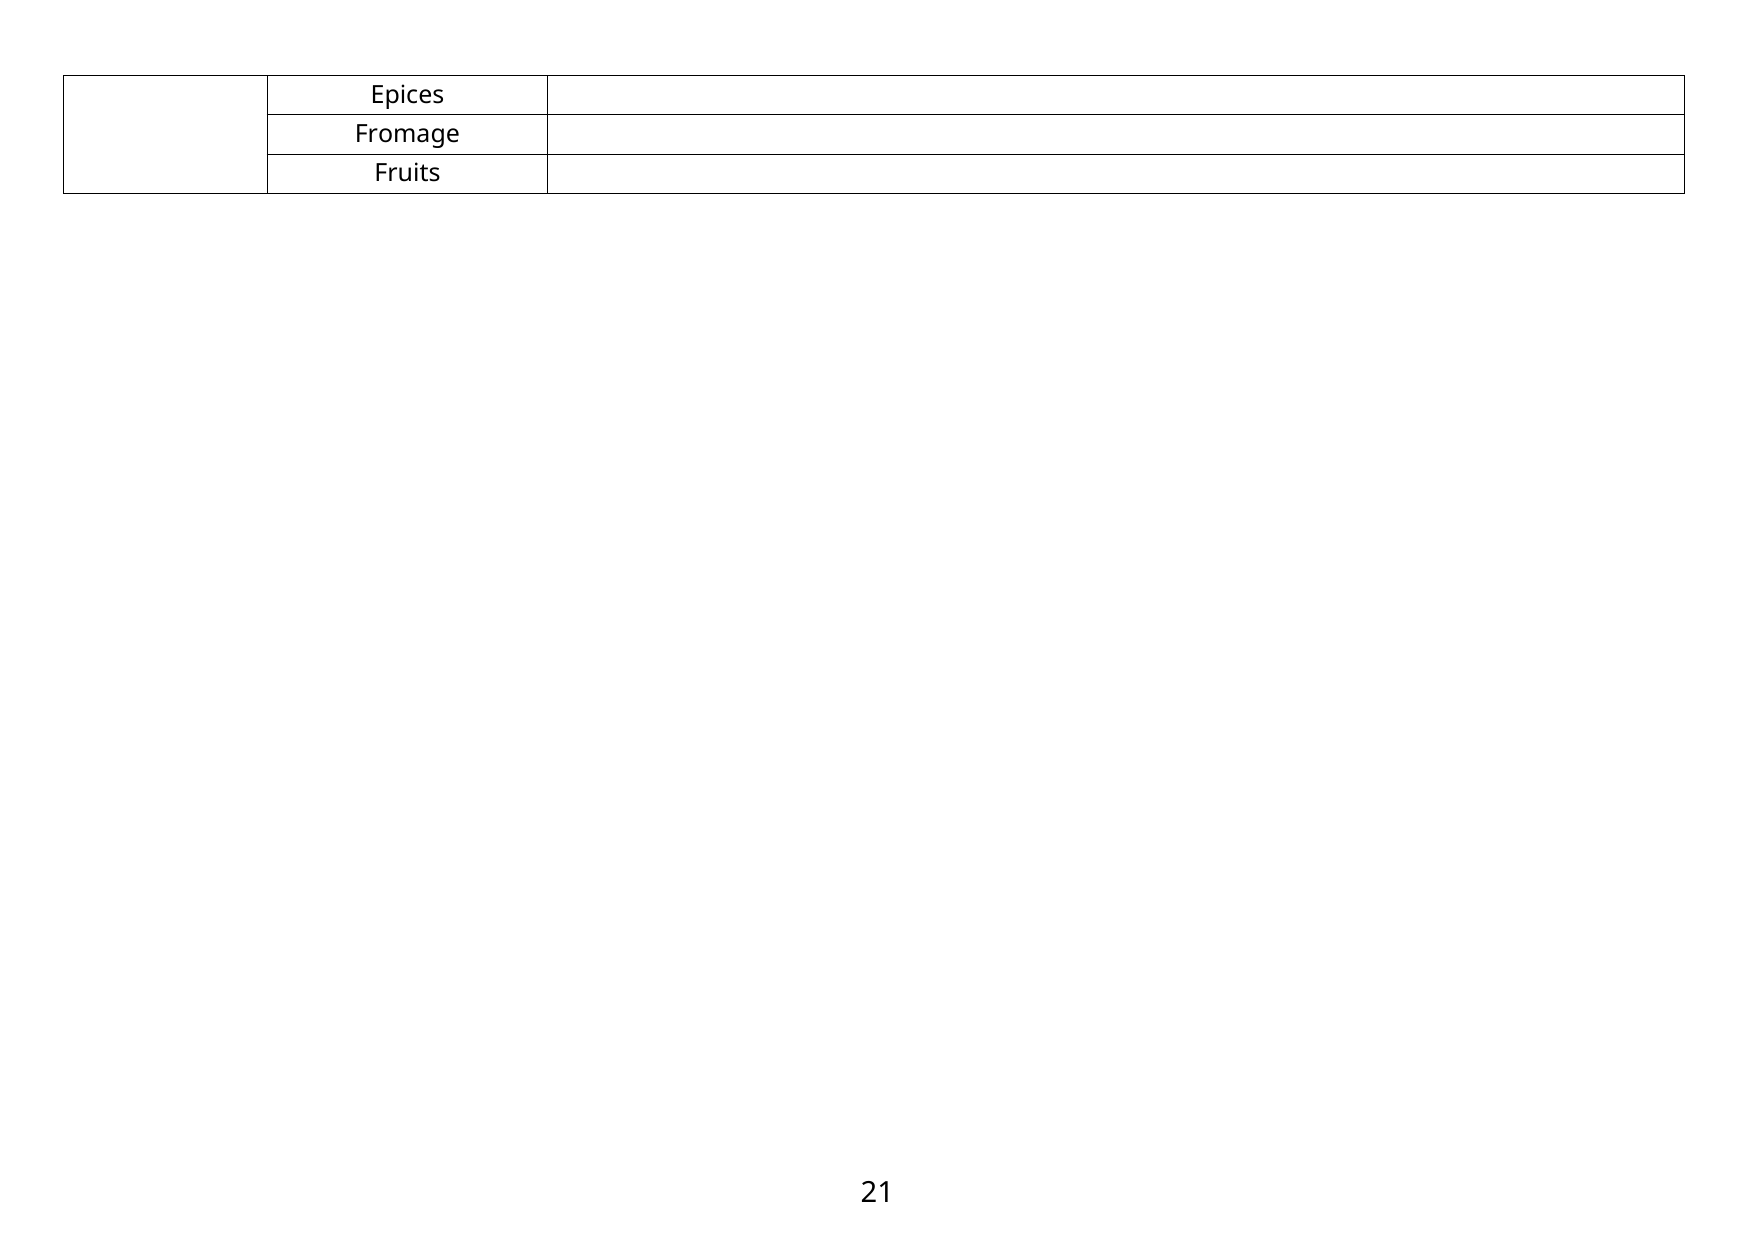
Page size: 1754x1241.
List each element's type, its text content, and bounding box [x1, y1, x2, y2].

table_cell [548, 76, 1684, 114]
table_cell Epices [268, 76, 547, 114]
table_cell Fruits [268, 155, 547, 193]
table_cell Fromage [268, 115, 547, 154]
table_cell [548, 115, 1684, 154]
table_cell [548, 155, 1684, 193]
